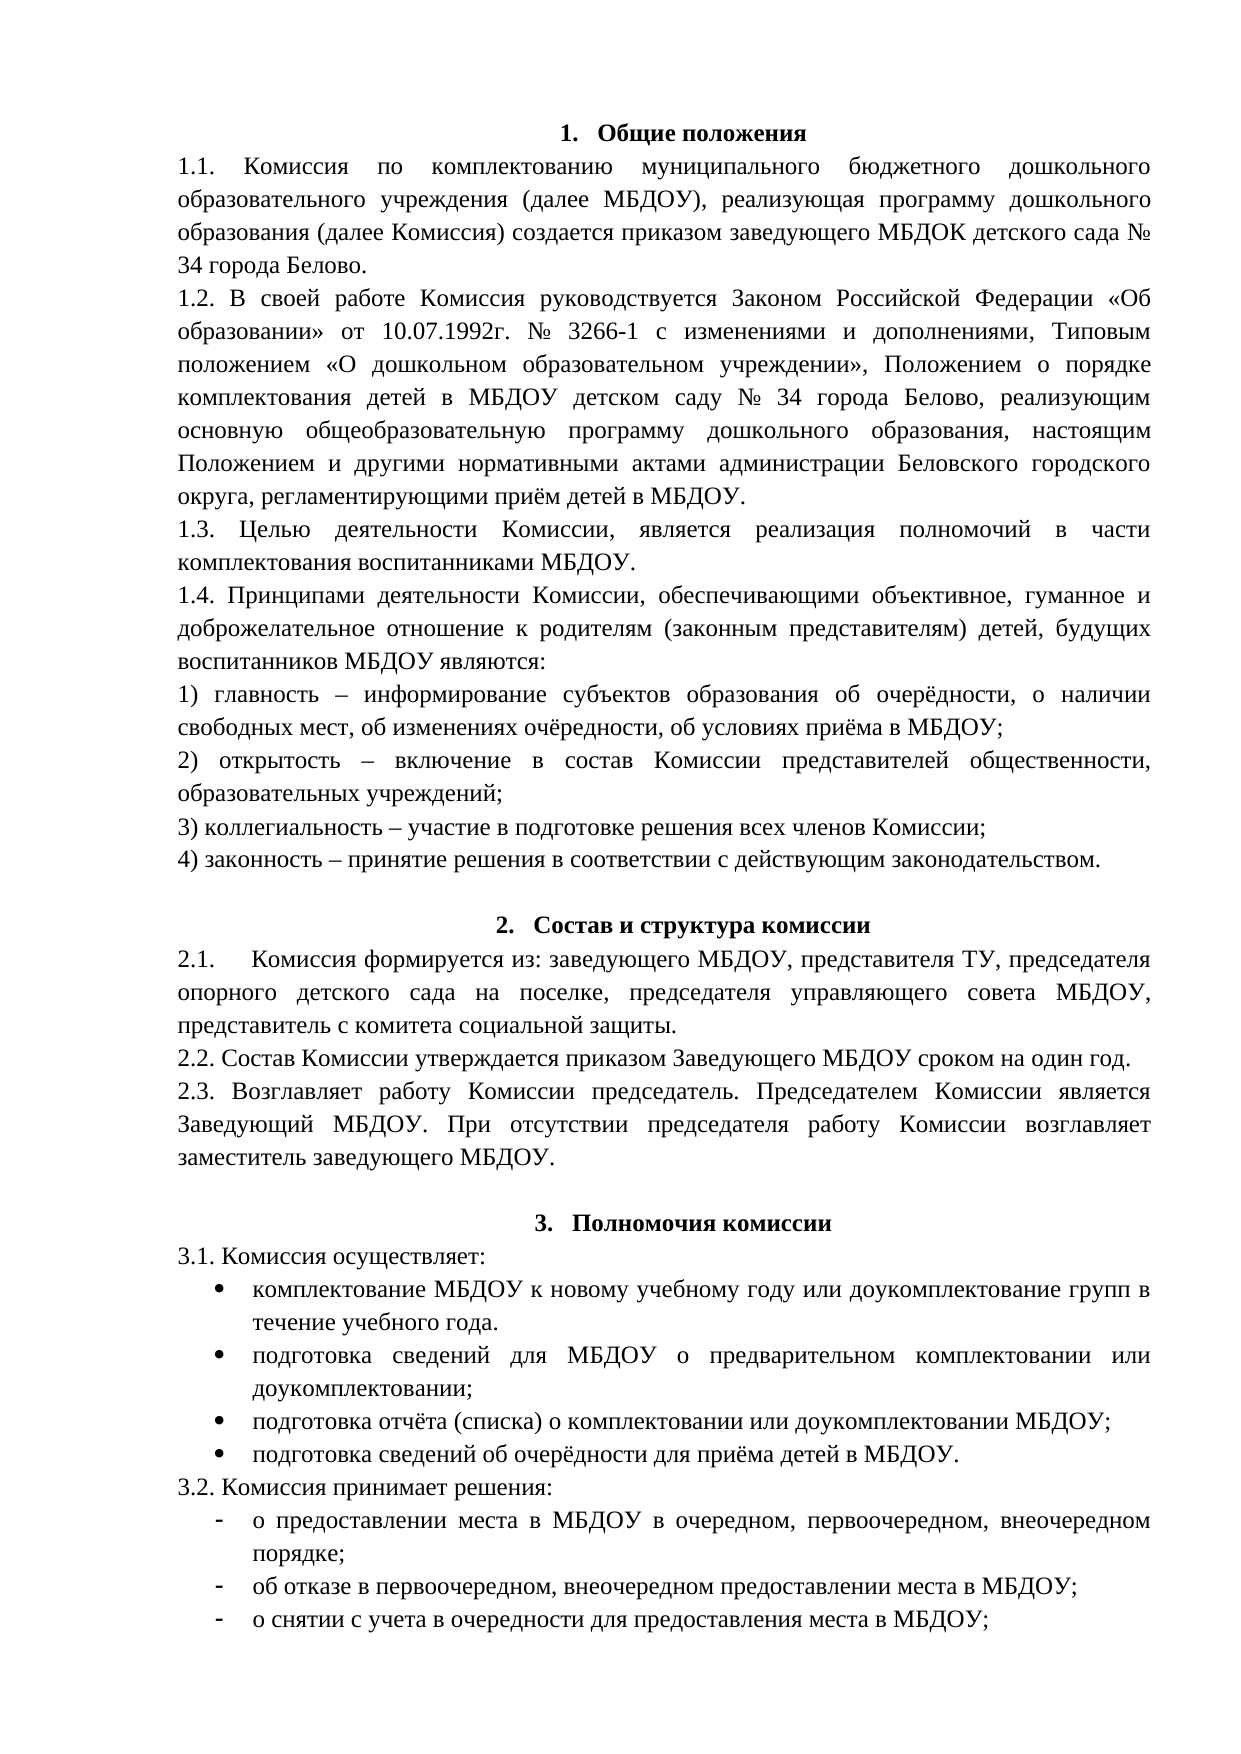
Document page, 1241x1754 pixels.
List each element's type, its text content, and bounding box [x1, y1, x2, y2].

list подготовка сведений об очерёдности для приёма детей в МБДОУ. [215, 1439, 1152, 1468]
text 3) коллегиальность – участие в подготовке решения всех членов Комиссии; [177, 812, 1152, 840]
list о снятии с учета в очередности для предоставления места в МБДОУ; [215, 1604, 1152, 1633]
list Комиссия формируется из: заведующего МБДОУ, представителя ТУ, председателя опорного детского сада на поселке, председателя управляющего совета МБДОУ, представитель с комитета социальной защиты. [177, 944, 1152, 1038]
list Состав и структура комиссии [215, 911, 1152, 939]
list Общие положения [215, 118, 1152, 147]
list комплектование МБДОУ к новому учебному году или доукомплектование групп в течение учебного года. [215, 1274, 1152, 1336]
text 3.2. Комиссия принимает решения: [177, 1472, 1152, 1501]
text 1.2. В своей работе Комиссия руководствуется Законом Российской Федерации «Об образовании» от 10.07.1992г. № 3266-1 с изменениями и дополнениями, Типовым положением «О дошкольном образовательном учреждении», Положением о порядке комплектования детей в МБДОУ детском саду № 34 города Белово, реализующим основную общеобразовательную программу дошкольного образования, настоящим Положением и другими нормативными актами администрации Беловского городского округа, регламентирующими приём детей в МБДОУ. [177, 283, 1152, 510]
list Полномочия комиссии [215, 1208, 1152, 1237]
text 2) открытость – включение в состав Комиссии представителей общественности, образовательных учреждений; [177, 746, 1152, 807]
text 1.1. Комиссия по комплектованию муниципального бюджетного дошкольного образовательного учреждения (далее МБДОУ), реализующая программу дошкольного образования (далее Комиссия) создается приказом заведующего МБДОК детского сада № 34 города Белово. [177, 151, 1152, 279]
text 1) главность – информирование субъектов образования об очерёдности, о наличии свободных мест, об изменениях очёредности, об условиях приёма в МБДОУ; [177, 679, 1152, 741]
text 2.3. Возглавляет работу Комиссии председатель. Председателем Комиссии является Заведующий МБДОУ. При отсутствии председателя работу Комиссии возглавляет заместитель заведующего МБДОУ. [177, 1076, 1152, 1171]
list подготовка отчёта (списка) о комплектовании или доукомплектовании МБДОУ; [215, 1406, 1152, 1435]
list 3.1. Комиссия осуществляет: [177, 1241, 1152, 1269]
text 4) законность – принятие решения в соответствии с действующим законодательством. [177, 844, 1152, 873]
text 1.3. Целью деятельности Комиссии, является реализация полномочий в части комплектования воспитанниками МБДОУ. [177, 514, 1152, 576]
text 1.4. Принципами деятельности Комиссии, обеспечивающими объективное, гуманное и доброжелательное отношение к родителям (законным представителям) детей, будущих воспитанников МБДОУ являются: [177, 580, 1152, 675]
list о предоставлении места в МБДОУ в очередном, первоочередном, внеочередном порядке; [215, 1505, 1152, 1567]
list об отказе в первоочередном, внеочередном предоставлении места в МБДОУ; [215, 1571, 1152, 1600]
list подготовка сведений для МБДОУ о предварительном комплектовании или доукомплектовании; [215, 1340, 1152, 1402]
text 2.2. Состав Комиссии утверждается приказом Заведующего МБДОУ сроком на один год. [177, 1043, 1152, 1071]
